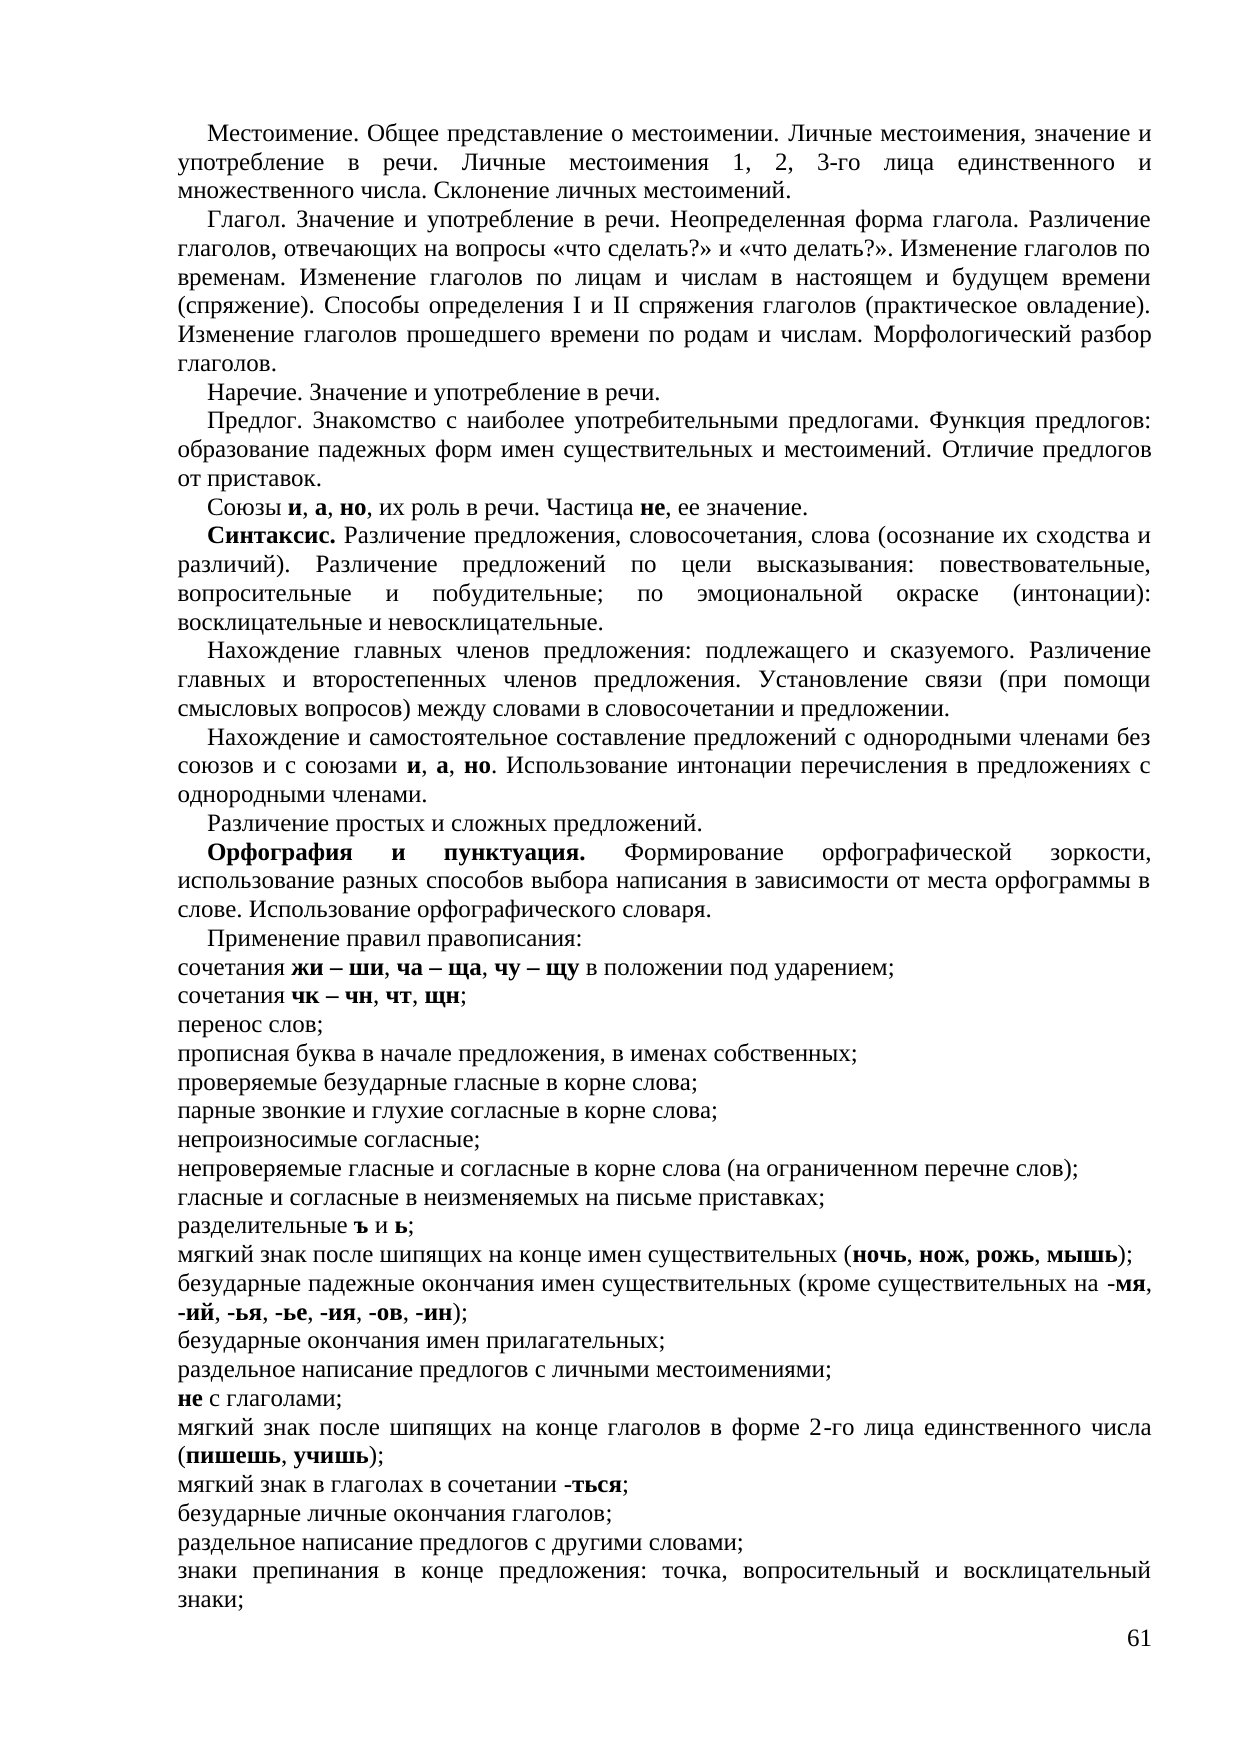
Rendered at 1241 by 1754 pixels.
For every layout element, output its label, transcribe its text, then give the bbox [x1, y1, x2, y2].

text Различение простых и сложных предложений. [177, 808, 1152, 837]
text сочетания чк – чн, чт, щн; [177, 981, 1152, 1009]
text прописная буква в начале предложения, в именах собственных; [177, 1038, 1152, 1067]
text непроверяемые гласные и согласные в корне слова (на ограниченном перечне слов); [177, 1153, 1152, 1182]
text гласные и согласные в неизменяемых на письме приставках; [177, 1182, 1152, 1211]
text Наречие. Значение и употребление в речи. [177, 377, 1152, 406]
text Орфография и пунктуация. Формирование орфографической зоркости, использование разных способов выбора написания в зависимости от места орфограммы в слове. Использование орфографического словаря. [177, 837, 1152, 923]
text Глагол. Значение и употребление в речи. Неопределенная форма глагола. Различение глаголов, отвечающих на вопросы «что сделать?» и «что делать?». Изменение глаголов по временам. Изменение глаголов по лицам и числам в настоящем и будущем времени (спряжение). Способы определения I и II спряжения глаголов (практическое овладение). Изменение глаголов прошедшего времени по родам и числам. Морфологический разбор глаголов. [177, 204, 1152, 377]
text Местоимение. Общее представление о местоимении. Личные местоимения, значение и употребление в речи. Личные местоимения 1, 2, 3-го лица единственного и множественного числа. Склонение личных местоимений. [177, 118, 1152, 204]
text мягкий знак в глаголах в сочетании -ться; [177, 1469, 1152, 1498]
text проверяемые безударные гласные в корне слова; [177, 1067, 1152, 1096]
text безударные личные окончания глаголов; [177, 1498, 1152, 1527]
text мягкий знак после шипящих на конце имен существительных (ночь, нож, рожь, мышь); [177, 1239, 1152, 1268]
text Нахождение и самостоятельное составление предложений с однородными членами без союзов и с союзами и, а, но. Использование интонации перечисления в предложениях с однородными членами. [177, 722, 1152, 808]
text безударные окончания имен прилагательных; [177, 1326, 1152, 1354]
text Предлог. Знакомство с наиболее употребительными предлогами. Функция предлогов: образование падежных форм имен существительных и местоимений. Отличие предлогов от приставок. [177, 406, 1152, 492]
text не с глаголами; [177, 1383, 1152, 1412]
text перенос слов; [177, 1009, 1152, 1038]
text Применение правил правописания: [177, 923, 1152, 952]
text знаки препинания в конце предложения: точка, вопросительный и восклицательный знаки; [177, 1556, 1152, 1613]
text Нахождение главных членов предложения: подлежащего и сказуемого. Различение главных и второстепенных членов предложения. Установление связи (при помощи смысловых вопросов) между словами в словосочетании и предложении. [177, 636, 1152, 722]
text мягкий знак после шипящих на конце глаголов в форме 2-го лица единственного числа (пишешь, учишь); [177, 1412, 1152, 1469]
text парные звонкие и глухие согласные в корне слова; [177, 1096, 1152, 1124]
text непроизносимые согласные; [177, 1124, 1152, 1153]
text Синтаксис. Различение предложения, словосочетания, слова (осознание их сходства и различий). Различение предложений по цели высказывания: повествовательные, вопросительные и побудительные; по эмоциональной окраске (интонации): восклицательные и невосклицательные. [177, 521, 1152, 636]
text Союзы и, а, но, их роль в речи. Частица не, ее значение. [177, 492, 1152, 521]
text сочетания жи – ши, ча – ща, чу – щу в положении под ударением; [177, 952, 1152, 981]
text раздельное написание предлогов с личными местоимениями; [177, 1354, 1152, 1383]
text безударные падежные окончания имен существительных (кроме существительных на -мя, -ий, -ья, -ье, -ия, -ов, -ин); [177, 1268, 1152, 1326]
text разделительные ъ и ь; [177, 1211, 1152, 1239]
text раздельное написание предлогов с другими словами; [177, 1527, 1152, 1556]
